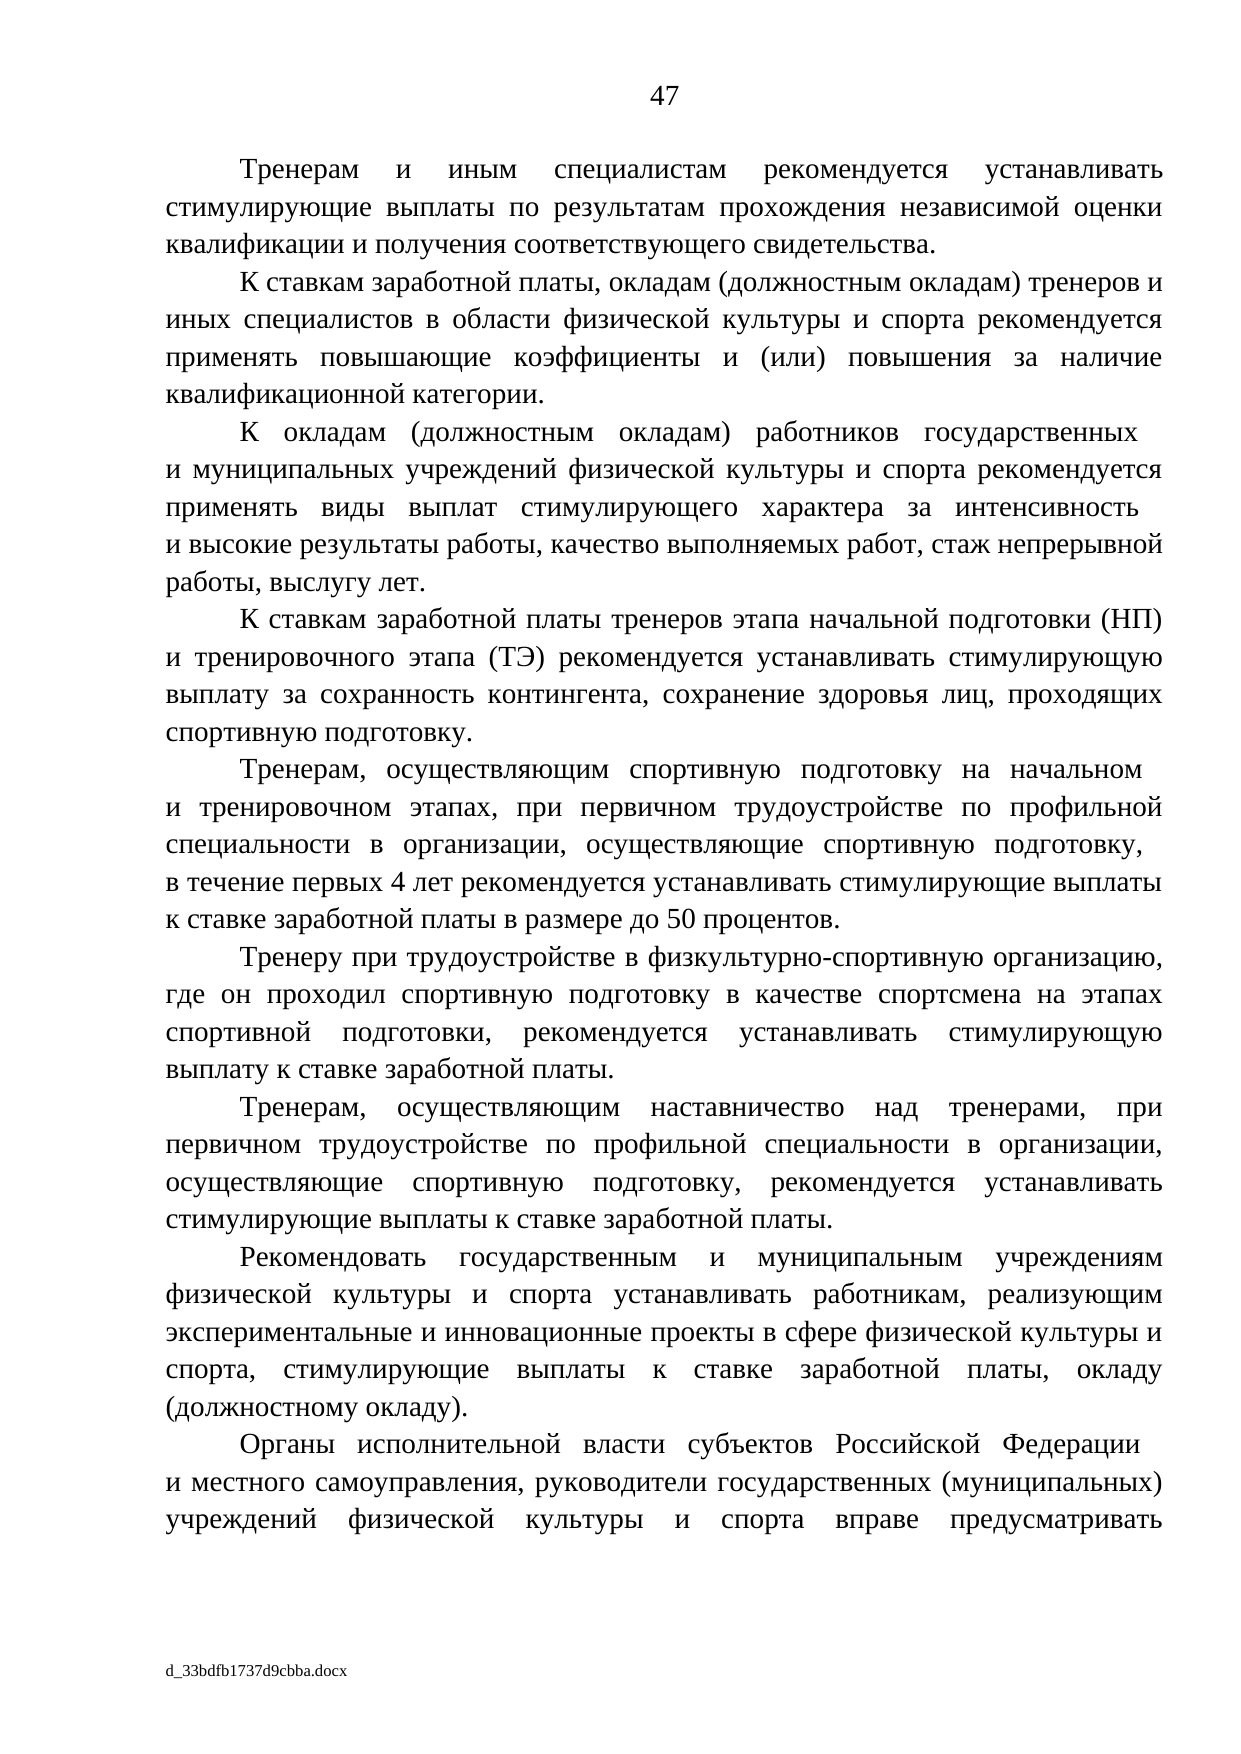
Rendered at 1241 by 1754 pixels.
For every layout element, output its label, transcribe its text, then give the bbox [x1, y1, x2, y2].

text К ставкам заработной платы тренеров этапа начальной подготовки (НП) и тренировочного этапа (ТЭ) рекомендуется устанавливать стимулирующую выплату за сохранность контингента, сохранение здоровья лиц, проходящих спортивную подготовку. [165, 598, 1163, 748]
text Тренеру при трудоустройстве в физкультурно-спортивную организацию, где он проходил спортивную подготовку в качестве спортсмена на этапах спортивной подготовки, рекомендуется устанавливать стимулирующую выплату к ставке заработной платы. [165, 935, 1163, 1085]
text Тренерам, осуществляющим спортивную подготовку на начальном и тренировочном этапах, при первичном трудоустройстве по профильной специальности в организации, осуществляющие спортивную подготовку, в течение первых 4 лет рекомендуется устанавливать стимулирующие выплаты к ставке заработной платы в размере до 50 процентов. [165, 748, 1163, 935]
text К окладам (должностным окладам) работников государственных и муниципальных учреждений физической культуры и спорта рекомендуется применять виды выплат стимулирующего характера за интенсивность и высокие результаты работы, качество выполняемых работ, стаж непрерывной работы, выслугу лет. [165, 410, 1163, 598]
text Рекомендовать государственным и муниципальным учреждениям физической культуры и спорта устанавливать работникам, реализующим экспериментальные и инновационные проекты в сфере физической культуры и спорта, стимулирующие выплаты к ставке заработной платы, окладу (должностному окладу). [165, 1235, 1163, 1423]
text Тренерам и иным специалистам рекомендуется устанавливать стимулирующие выплаты по результатам прохождения независимой оценки квалификации и получения соответствующего свидетельства. [165, 148, 1163, 260]
text К ставкам заработной платы, окладам (должностным окладам) тренеров и иных специалистов в области физической культуры и спорта рекомендуется применять повышающие коэффициенты и (или) повышения за наличие квалификационной категории. [165, 260, 1163, 410]
text Тренерам, осуществляющим наставничество над тренерами, при первичном трудоустройстве по профильной специальности в организации, осуществляющие спортивную подготовку, рекомендуется устанавливать стимулирующие выплаты к ставке заработной платы. [165, 1085, 1163, 1235]
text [165, 1423, 1163, 1535]
